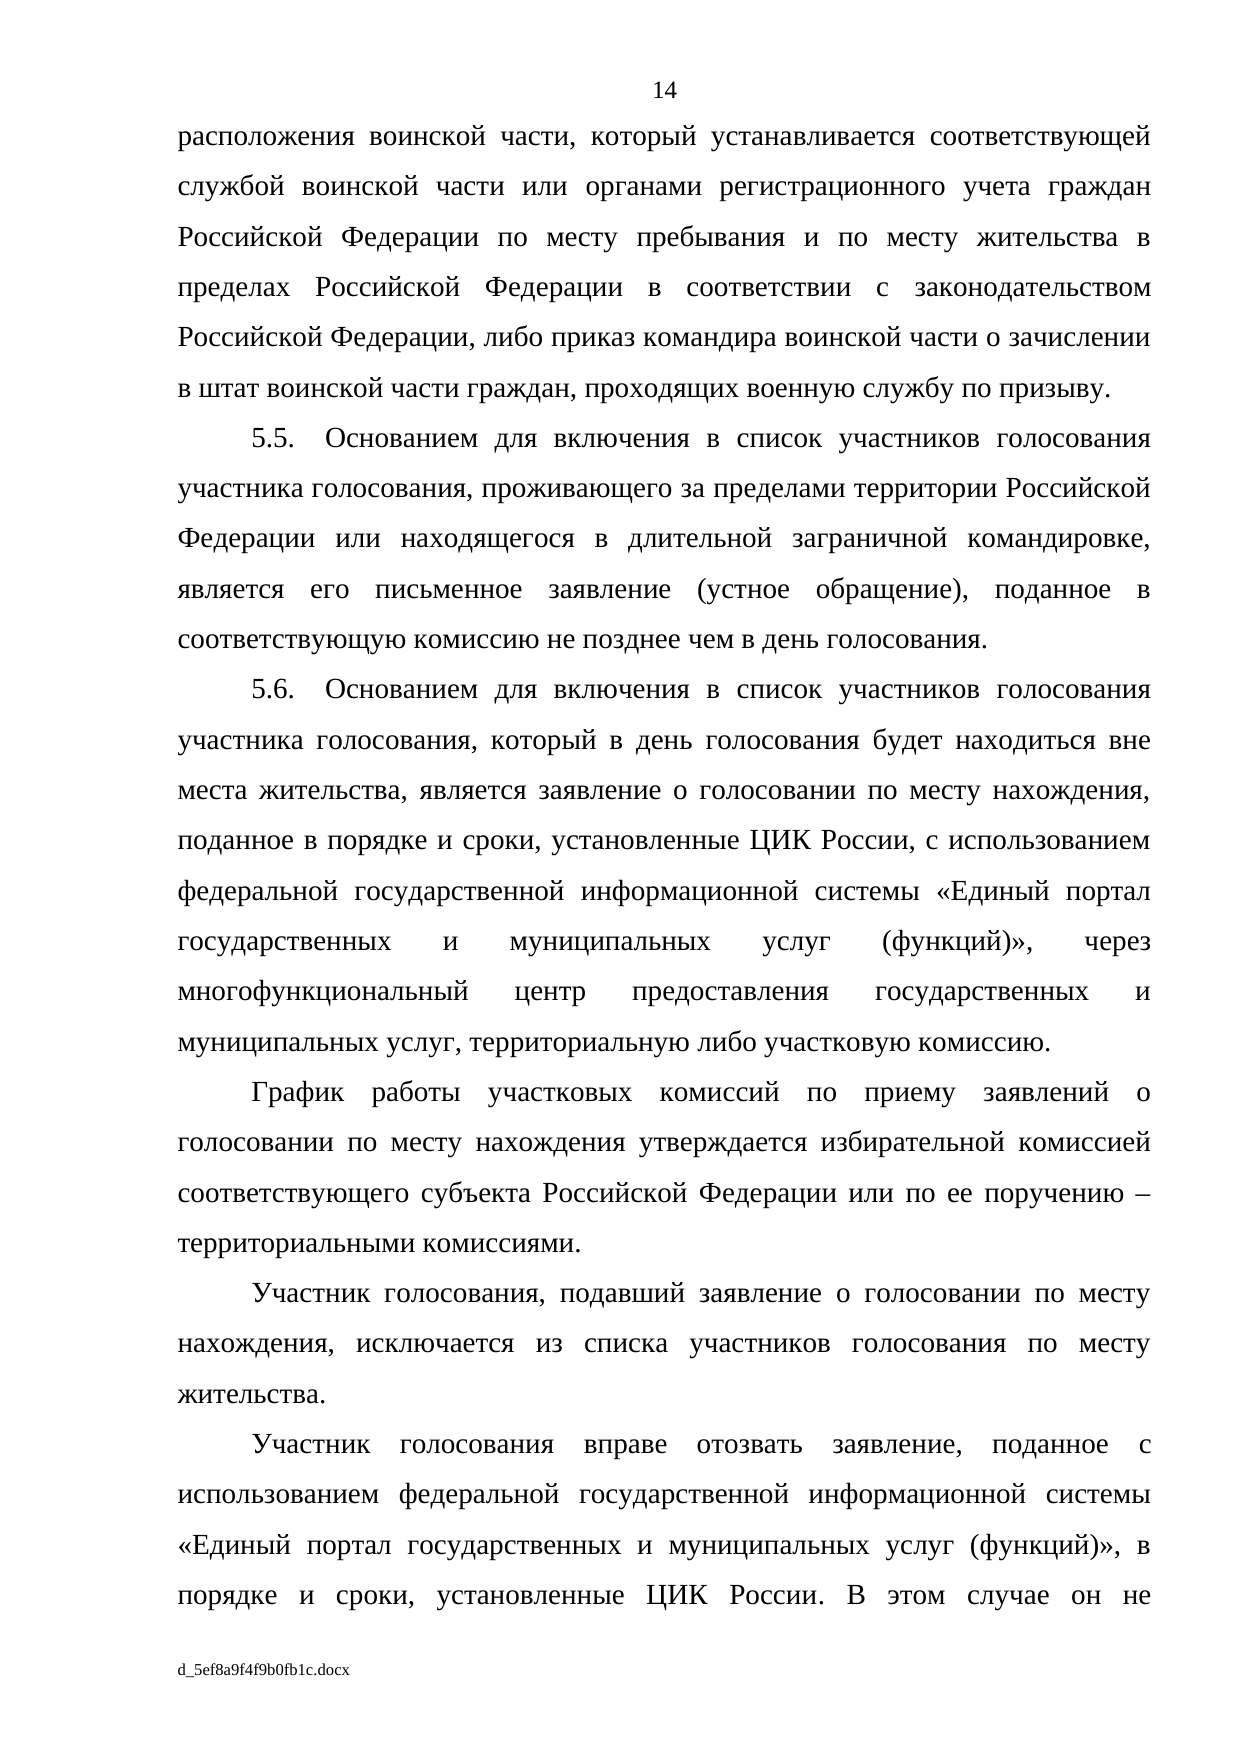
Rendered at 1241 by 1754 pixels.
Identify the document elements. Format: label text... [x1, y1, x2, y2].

text Участник голосования, подавший заявление о голосовании по месту нахождения, исключается из списка участников голосования по месту жительства. [177, 1275, 1152, 1409]
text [177, 1426, 1152, 1611]
text График работы участковых комиссий по приему заявлений о голосовании по месту нахождения утверждается избирательной комиссией соответствующего субъекта Российской Федерации или по ее поручению – территориальными комиссиями. [177, 1074, 1152, 1258]
list Основанием для включения в список участников голосования участника голосования, который в день голосования будет находиться вне места жительства, является заявление о голосовании по месту нахождения, поданное в порядке и сроки, установленные ЦИК России, с использованием федеральной государственной информационной системы «Единый портал государственных и муниципальных услуг (функций)», через многофункциональный центр предоставления государственных и муниципальных услуг, территориальную либо участковую комиссию. [177, 672, 1152, 1057]
list Основанием для включения в список участников голосования участника голосования, проживающего за пределами территории Российской Федерации или находящегося в длительной заграничной командировке, является его письменное заявление (устное обращение), поданное в соответствующую комиссию не позднее чем в день голосования. [177, 420, 1152, 655]
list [177, 118, 1152, 403]
